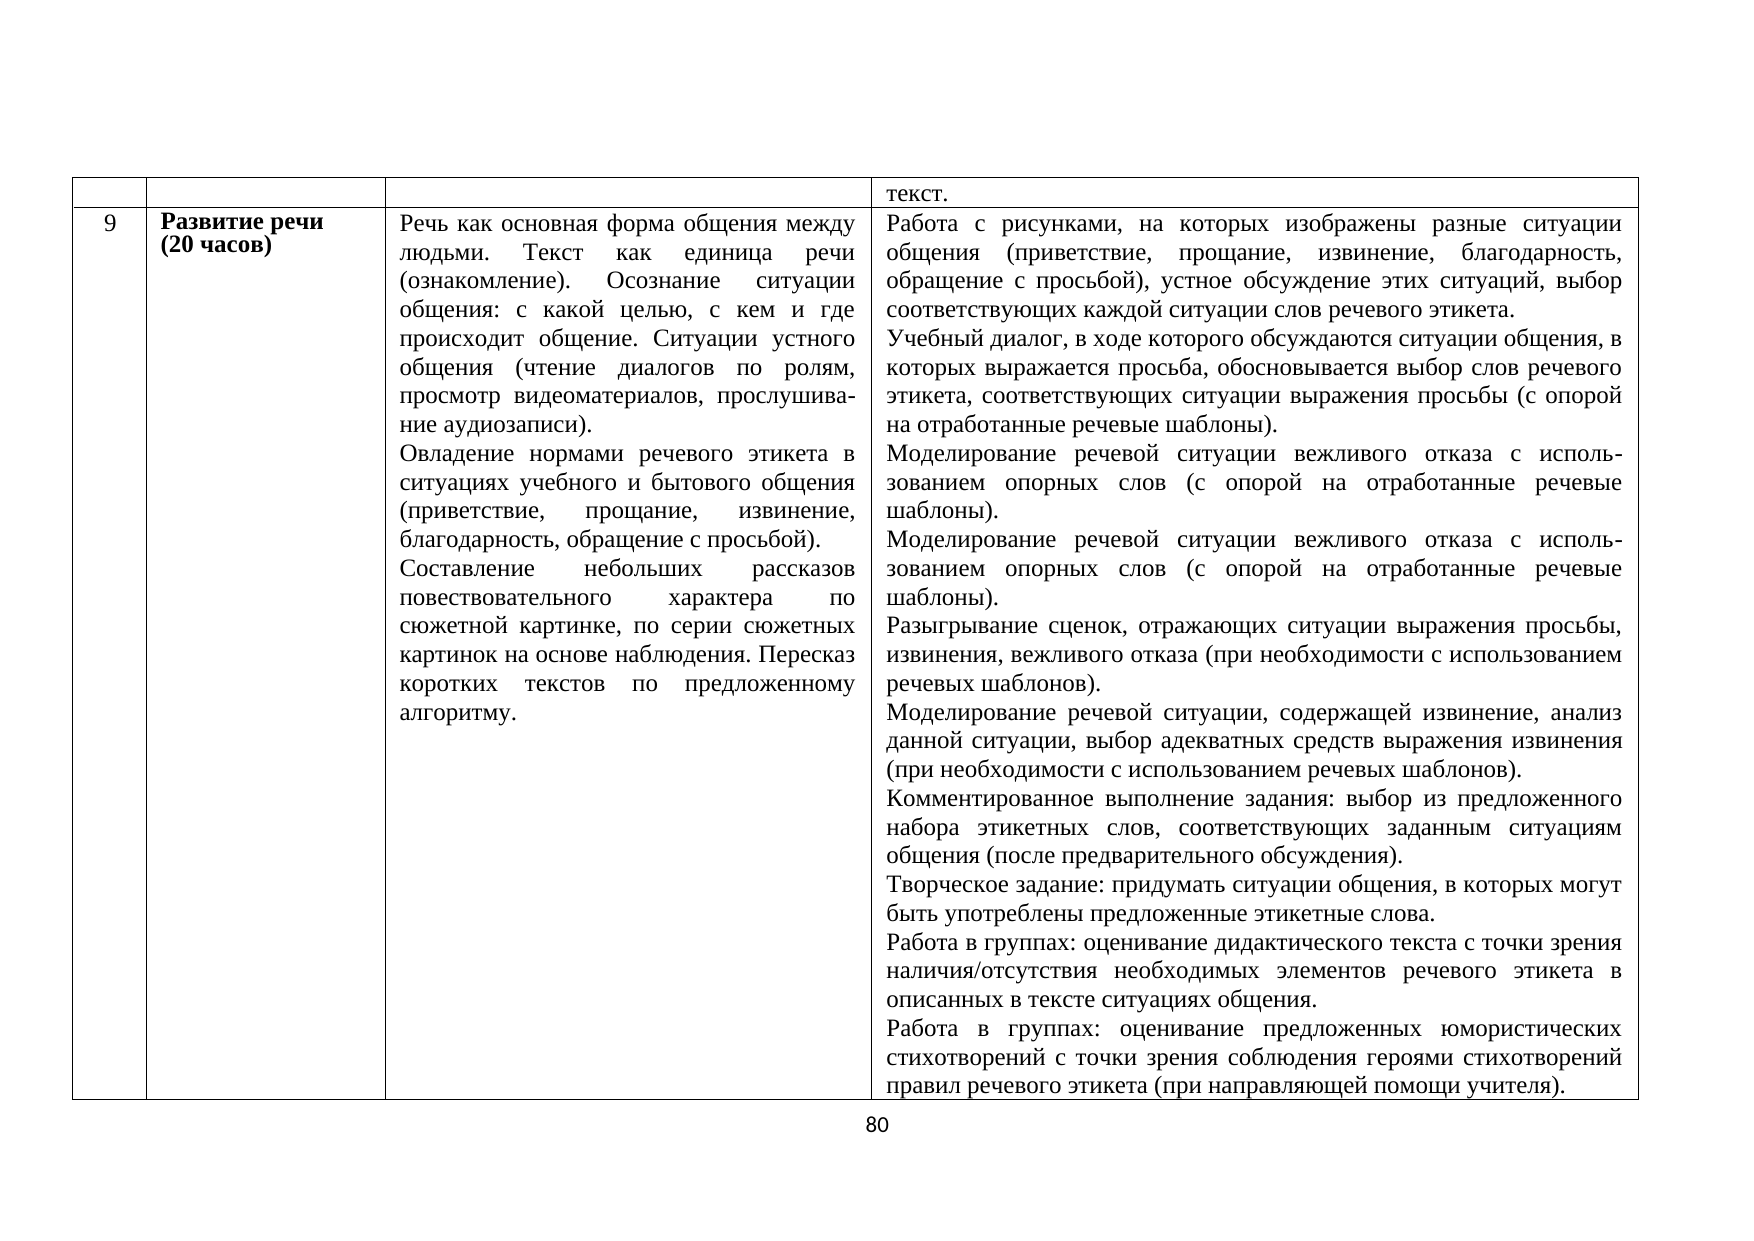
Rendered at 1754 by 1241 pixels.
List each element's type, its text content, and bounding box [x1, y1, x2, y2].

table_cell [386, 178, 871, 207]
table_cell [147, 208, 385, 1099]
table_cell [147, 178, 385, 207]
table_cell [386, 208, 871, 1099]
table_cell 9 [73, 208, 146, 1099]
table_cell 8 [73, 178, 146, 207]
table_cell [872, 208, 1638, 1099]
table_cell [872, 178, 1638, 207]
